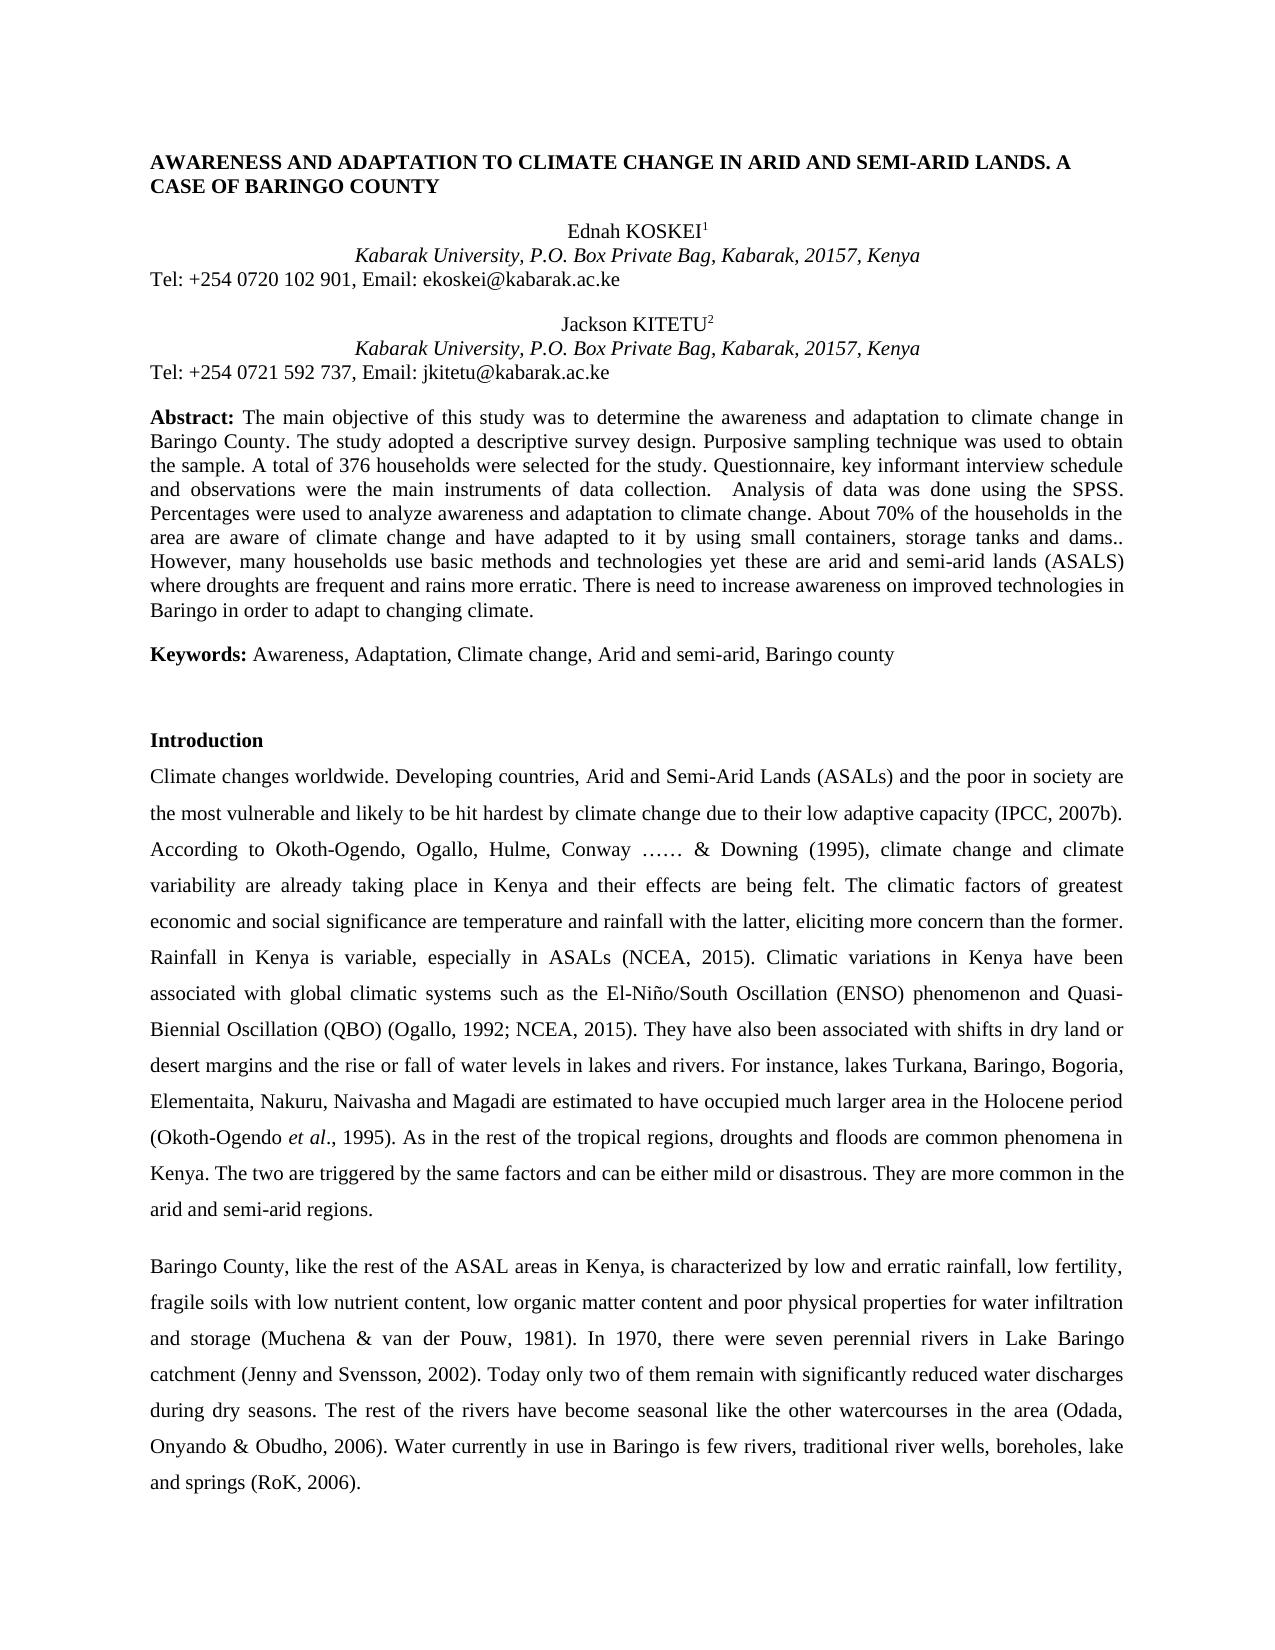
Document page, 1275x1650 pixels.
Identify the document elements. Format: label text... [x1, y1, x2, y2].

text Baringo County, like the rest of the ASAL areas in Kenya, is characterized by low and erratic rainfall, low fertility, fragile soils with low nutrient content, low organic matter content and poor physical properties for water infiltration and storage (Muchena & van der Pouw, 1981). In 1970, there were seven perennial rivers in Lake Baringo catchment (Jenny and Svensson, 2002). Today only two of them remain with significantly reduced water discharges during dry seasons. The rest of the rivers have become seasonal like the other watercourses in the area (Odada, Onyando & Obudho, 2006). Water currently in use in Baringo is few rivers, traditional river wells, boreholes, lake and springs (RoK, 2006). [150, 1254, 1125, 1494]
text Tel: +254 0720 102 901, Email: ekoskei@kabarak.ac.ke [150, 267, 1125, 291]
text Jackson KITETU2 [150, 312, 1125, 336]
text Keywords: Awareness, Adaptation, Climate change, Arid and semi-arid, Baringo county [150, 642, 1125, 666]
text Kabarak University, P.O. Box Private Bag, Kabarak, 20157, Kenya [150, 243, 1125, 267]
text Abstract: The main objective of this study was to determine the awareness and adaptation to climate change in Baringo County. The study adopted a descriptive survey design. Purposive sampling technique was used to obtain the sample. A total of 376 households were selected for the study. Questionnaire, key informant interview schedule and observations were the main instruments of data collection. Analysis of data was done using the SPSS. Percentages were used to analyze awareness and adaptation to climate change. About 70% of the households in the area are aware of climate change and have adapted to it by using small containers, storage tanks and dams.. However, many households use basic methods and technologies yet these are arid and semi-arid lands (ASALS) where droughts are frequent and rains more erratic. There is need to increase awareness on improved technologies in Baringo in order to adapt to changing climate. [150, 405, 1125, 622]
text Climate changes worldwide. Developing countries, Arid and Semi-Arid Lands (ASALs) and the poor in society are the most vulnerable and likely to be hit hardest by climate change due to their low adaptive capacity (IPCC, 2007b). According to Okoth-Ogendo, Ogallo, Hulme, Conway …… & Downing (1995), climate change and climate variability are already taking place in Kenya and their effects are being felt. The climatic factors of greatest economic and social significance are temperature and rainfall with the latter, eliciting more concern than the former. Rainfall in Kenya is variable, especially in ASALs (NCEA, 2015). Climatic variations in Kenya have been associated with global climatic systems such as the El-Niño/South Oscillation (ENSO) phenomenon and Quasi-Biennial Oscillation (QBO) (Ogallo, 1992; NCEA, 2015). They have also been associated with shifts in dry land or desert margins and the rise or fall of water levels in lakes and rivers. For instance, lakes Turkana, Baringo, Bogoria, Elementaita, Nakuru, Naivasha and Magadi are estimated to have occupied much larger area in the Holocene period (Okoth-Ogendo et al., 1995). As in the rest of the tropical regions, droughts and floods are common phenomena in Kenya. The two are triggered by the same factors and can be either mild or disastrous. They are more common in the arid and semi-arid regions. [150, 764, 1125, 1221]
text Ednah KOSKEI1 [150, 219, 1125, 243]
subtitle Introduction [150, 728, 1125, 752]
text Tel: +254 0721 592 737, Email: jkitetu@kabarak.ac.ke [150, 360, 1125, 384]
text AWARENESS AND ADAPTATION TO CLIMATE CHANGE IN ARID AND SEMI-ARID LANDS. A CASE OF BARINGO COUNTY [150, 150, 1125, 198]
text Kabarak University, P.O. Box Private Bag, Kabarak, 20157, Kenya [150, 336, 1125, 360]
